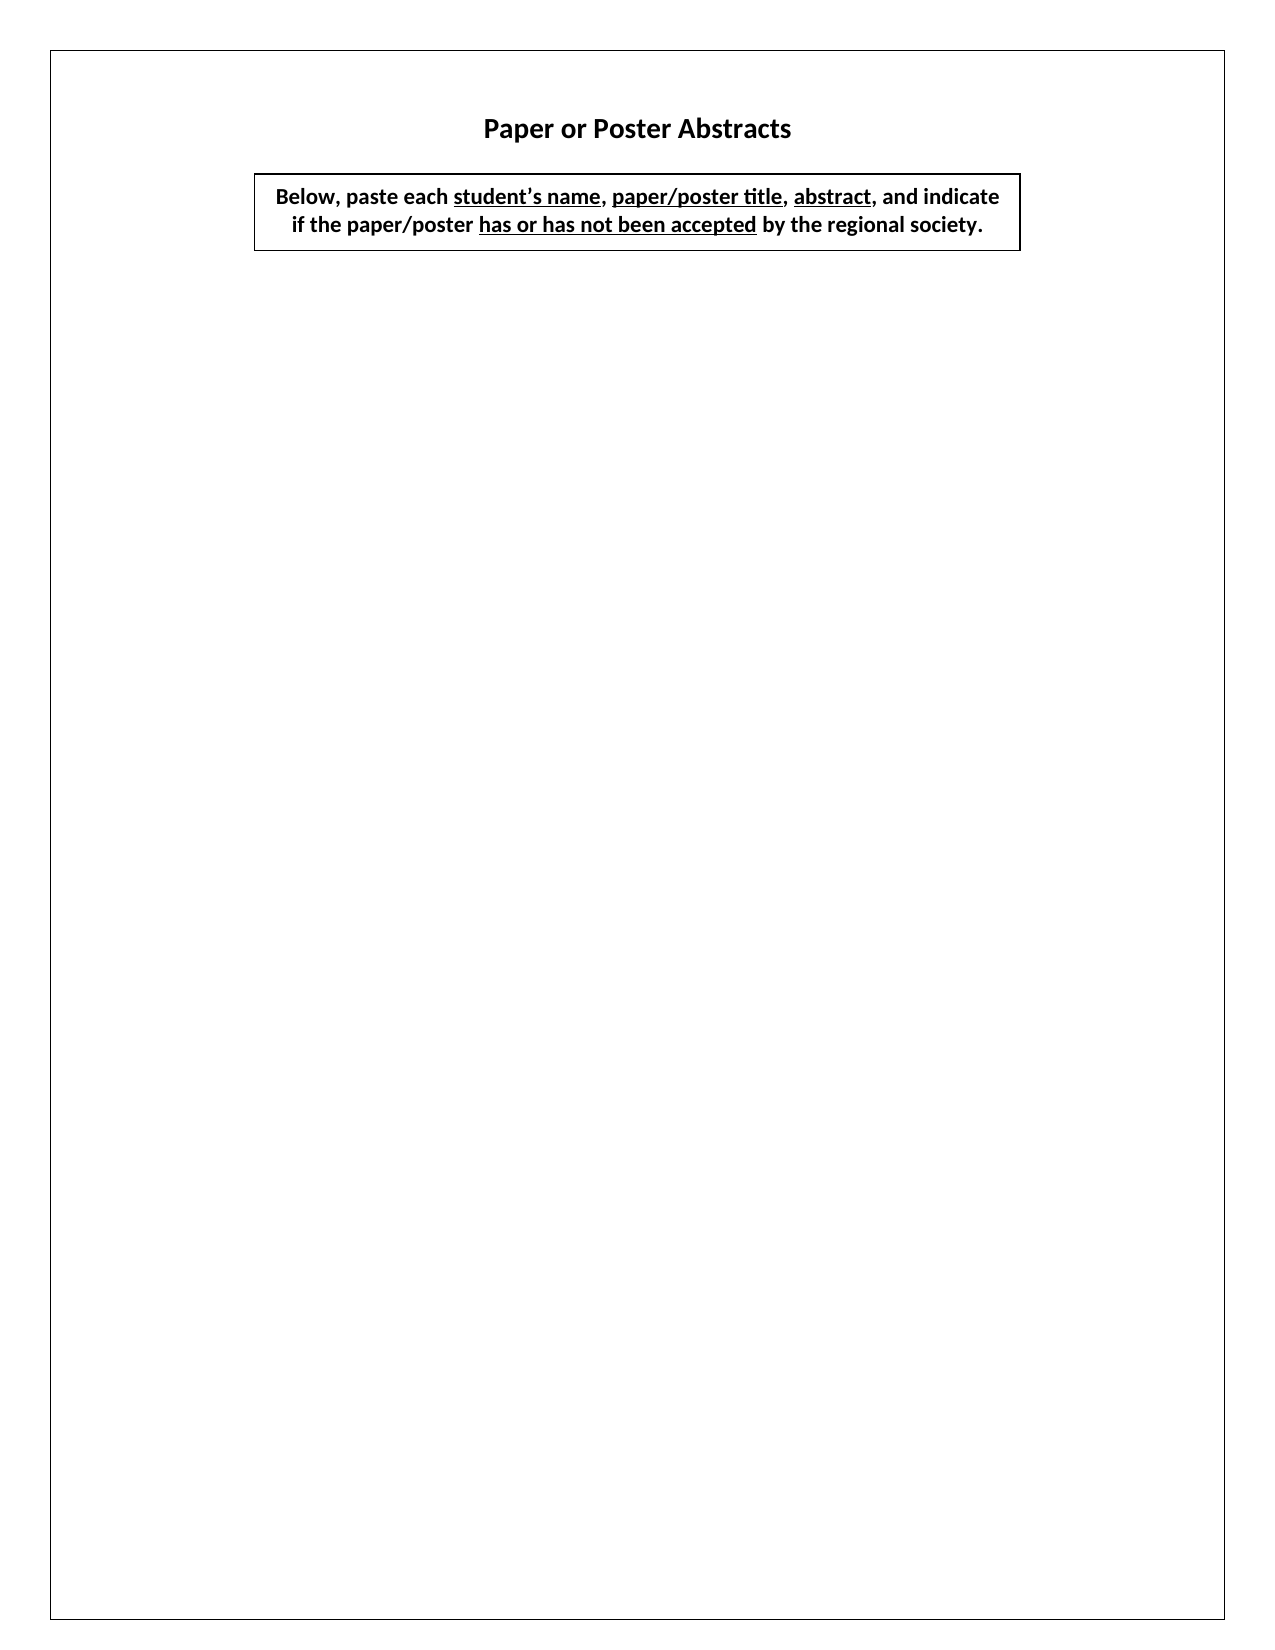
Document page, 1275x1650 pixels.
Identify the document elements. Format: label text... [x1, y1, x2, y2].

text Paper or Poster Abstracts [90, 111, 1185, 146]
